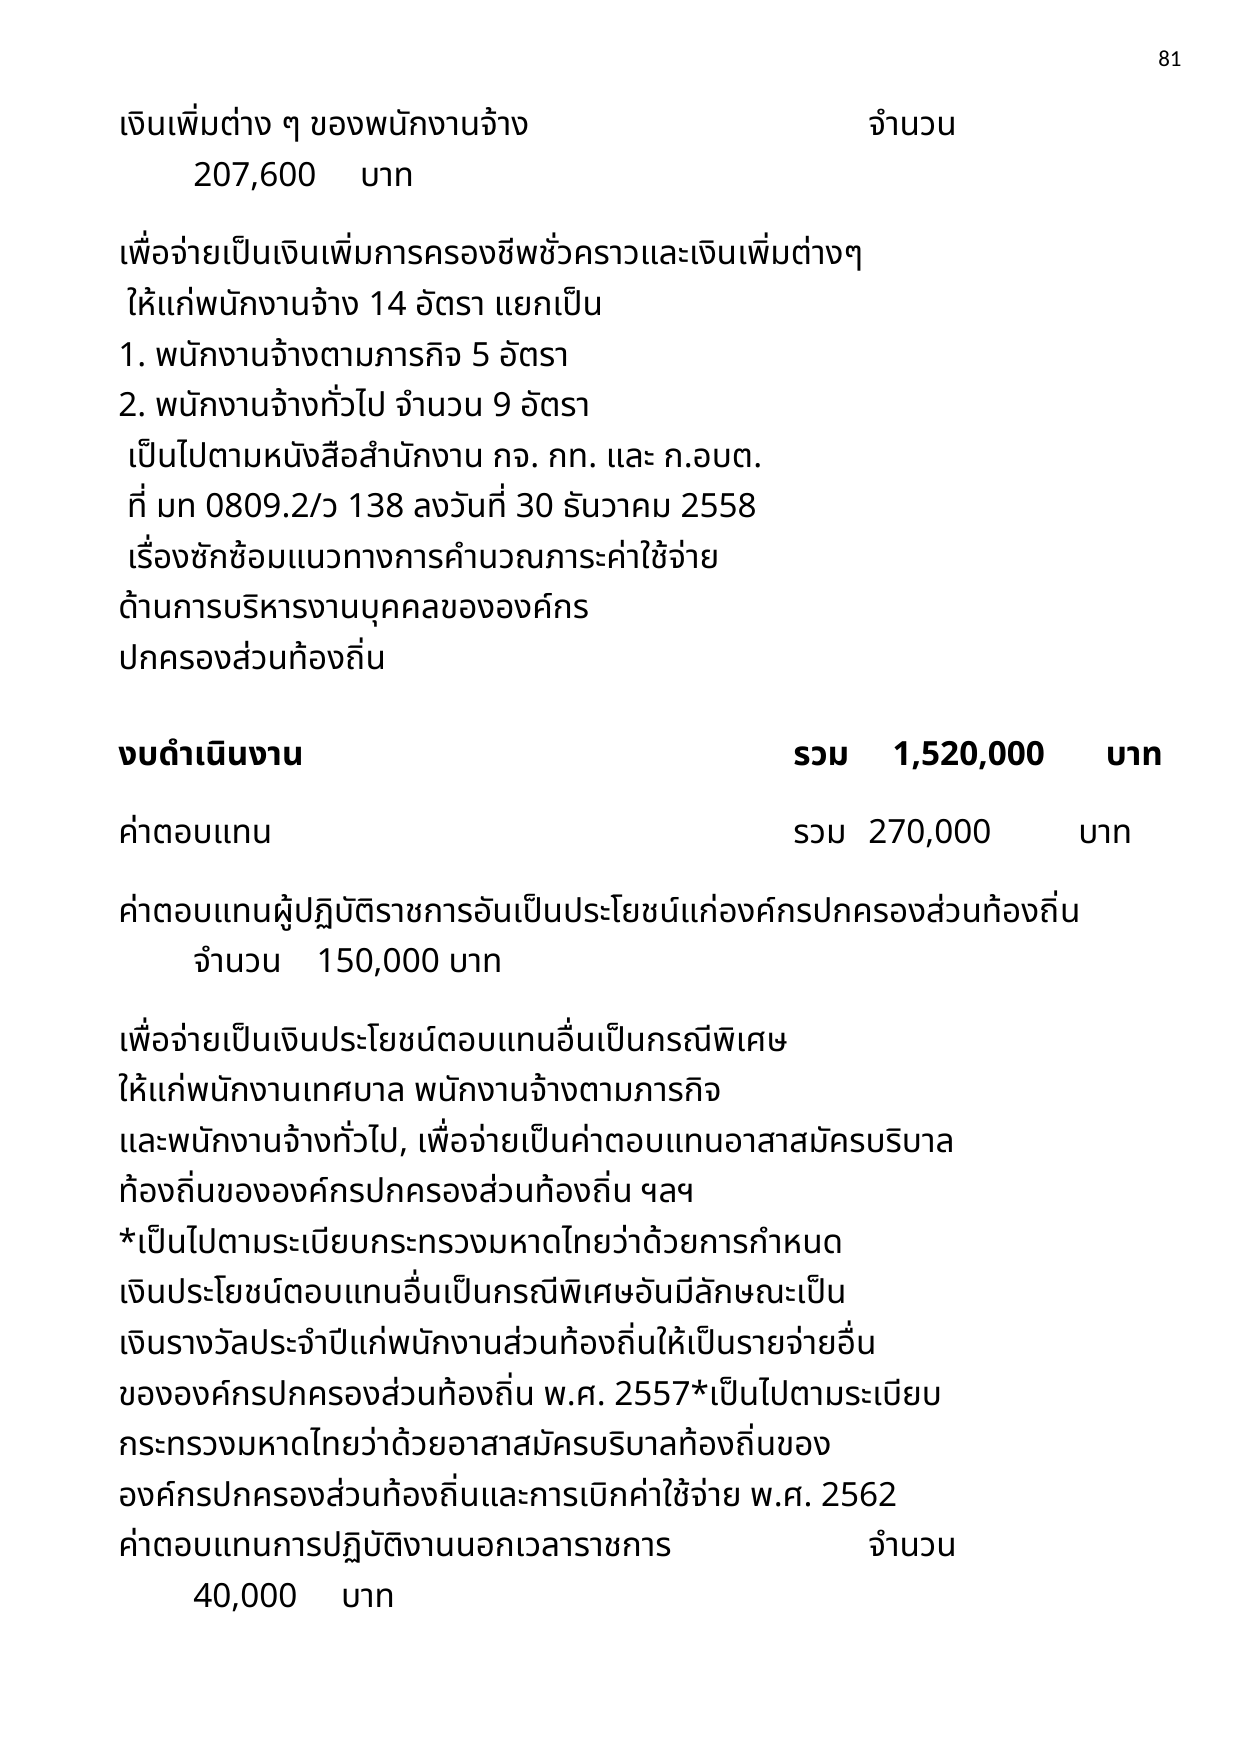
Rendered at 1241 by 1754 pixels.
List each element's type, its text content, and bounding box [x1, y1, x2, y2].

text องค์กรปกครองส่วนท้องถิ่นและการเบิกค่าใช้จ่าย พ.ศ. 2562 [118, 1470, 1181, 1521]
text ปกครองส่วนท้องถิ่น [118, 634, 1181, 684]
text เงินประโยชน์ตอบแทนอื่นเป็นกรณีพิเศษอันมีลักษณะเป็น [118, 1268, 1181, 1319]
text 2. พนักงานจ้างทั่วไป จำนวน 9 อัตรา [118, 381, 1181, 432]
text ขององค์กรปกครองส่วนท้องถิ่น พ.ศ. 2557*เป็นไปตามระเบียบ [118, 1369, 1181, 1420]
text เพื่อจ่ายเป็นเงินเพิ่มการครองชีพชั่วคราวและเงินเพิ่มต่างๆ [118, 229, 1181, 280]
text และพนักงานจ้างทั่วไป, เพื่อจ่ายเป็นค่าตอบแทนอาสาสมัครบริบาล [118, 1117, 1181, 1167]
text ให้แก่พนักงานจ้าง 14 อัตรา แยกเป็น [118, 280, 1181, 330]
text *เป็นไปตามระเบียบกระทรวงมหาดไทยว่าด้วยการกำหนด [118, 1218, 1181, 1268]
text งบดำเนินงาน รวม 1,520,000 บาท [118, 729, 1181, 780]
text เงินเพิ่มต่าง ๆ ของพนักงานจ้าง จำนวน 207,600 บาท [118, 100, 1181, 201]
text ท้องถิ่นขององค์กรปกครองส่วนท้องถิ่น ฯลฯ [118, 1167, 1181, 1218]
text เรื่องซักซ้อมแนวทางการคำนวณภาระค่าใช้จ่าย [118, 533, 1181, 583]
text ค่าตอบแทนผู้ปฏิบัติราชการอันเป็นประโยชน์แก่องค์กรปกครองส่วนท้องถิ่น จำนวน 150,000 บาท [118, 887, 1181, 988]
text ค่าตอบแทนการปฏิบัติงานนอกเวลาราชการ จำนวน 40,000 บาท [118, 1521, 1181, 1622]
text กระทรวงมหาดไทยว่าด้วยอาสาสมัครบริบาลท้องถิ่นของ [118, 1420, 1181, 1470]
text 1. พนักงานจ้างตามภารกิจ 5 อัตรา [118, 330, 1181, 381]
text เพื่อจ่ายเป็นเงินประโยชน์ตอบแทนอื่นเป็นกรณีพิเศษ [118, 1016, 1181, 1066]
text ด้านการบริหารงานบุคคลขององค์กร [118, 583, 1181, 634]
text ให้แก่พนักงานเทศบาล พนักงานจ้างตามภารกิจ [118, 1066, 1181, 1117]
text เป็นไปตามหนังสือสำนักงาน กจ. กท. และ ก.อบต. [118, 432, 1181, 482]
text ที่ มท 0809.2/ว 138 ลงวันที่ 30 ธันวาคม 2558 [118, 482, 1181, 533]
text เงินรางวัลประจำปีแก่พนักงานส่วนท้องถิ่นให้เป็นรายจ่ายอื่น [118, 1319, 1181, 1369]
text ค่าตอบแทน รวม 270,000 บาท [118, 808, 1181, 859]
